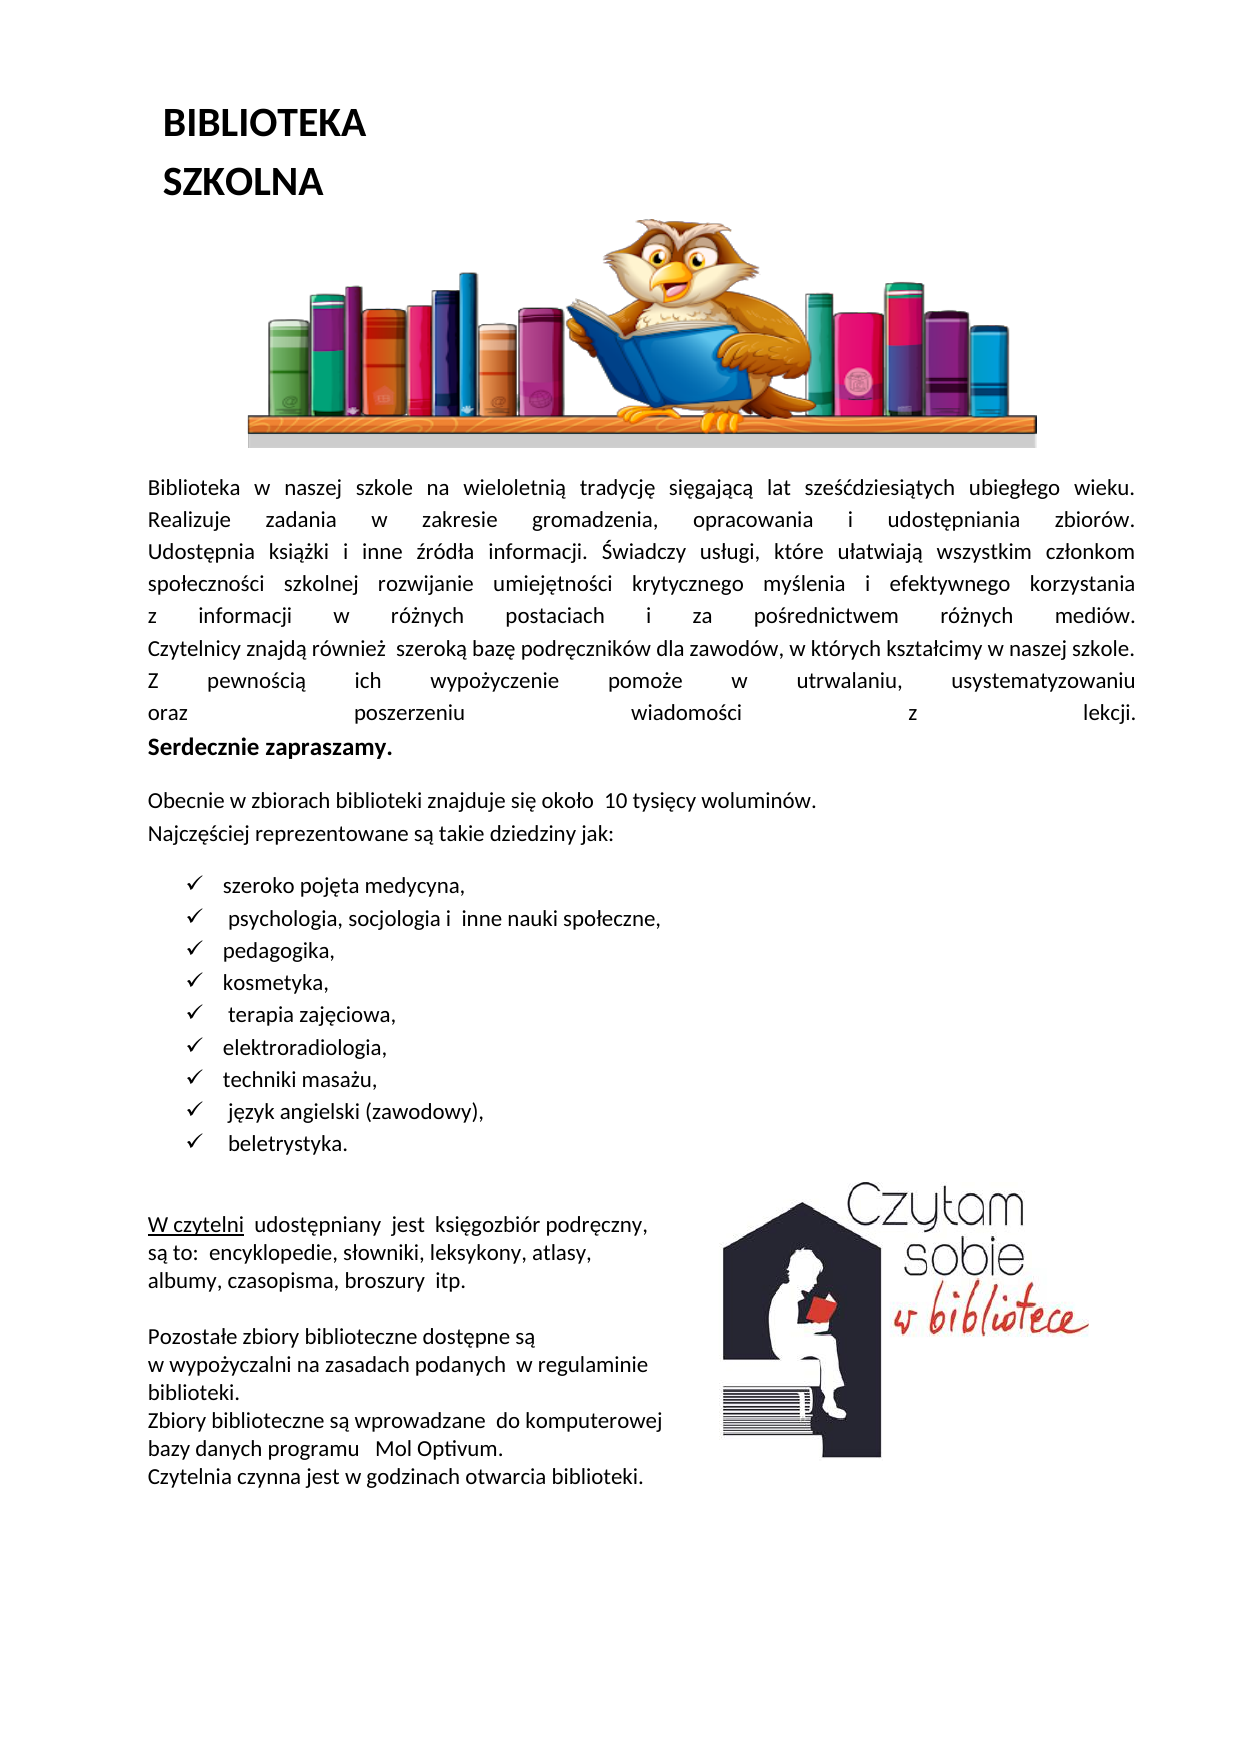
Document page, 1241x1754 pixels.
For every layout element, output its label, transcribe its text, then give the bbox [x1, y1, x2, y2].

list szeroko pojęta medycyna, [185, 872, 1137, 900]
list techniki masażu, [185, 1065, 1137, 1093]
picture [690, 1182, 1089, 1461]
table_header W czytelni udostępniany jest księgozbiór podręczny, są to: encyklopedie, słowniki, leksykony, atlasy, albumy, czasopisma, broszury itp. Pozostałe zbiory biblioteczne dostępne są w wypożyczalni na zasadach podanych w regulaminie biblioteki. Zbiory biblioteczne są wprowadzane do komputerowej bazy danych programu Mol Optivum. Czytelnia czynna jest w godzinach otwarcia biblioteki. [136, 1182, 679, 1490]
text Obecnie w zbiorach biblioteki znajduje się około 10 tysięcy woluminów. Najczęściej reprezentowane są takie dziedziny jak: [148, 786, 1137, 847]
list kosmetyka, [185, 968, 1137, 996]
text Biblioteka w naszej szkole na wieloletnią tradycję sięgającą lat sześćdziesiątych ubiegłego wieku. Realizuje zadania w zakresie gromadzenia, opracowania i udostępniania zbiorów. Udostępnia książki i inne źródła informacji. Świadczy usługi, które ułatwiają wszystkim członkom społeczności szkolnej rozwijanie umiejętności krytycznego myślenia i efektywnego korzystania z informacji w różnych postaciach i za pośrednictwem różnych mediów. Czytelnicy znajdą również szeroką bazę podręczników dla zawodów, w których kształcimy w naszej szkole. Z pewnością ich wypożyczenie pomoże w utrwalaniu, usystematyzowaniu oraz poszerzeniu wiadomości z lekcji. Serdecznie zapraszamy. [148, 473, 1137, 761]
table_header [679, 1182, 1122, 1490]
picture [247, 219, 1037, 448]
list elektroradiologia, [185, 1033, 1137, 1061]
list terapia zajęciowa, [185, 1000, 1137, 1028]
list język angielski (zawodowy), [185, 1097, 1137, 1125]
list beletrystyka. [185, 1129, 1137, 1157]
list pedagogika, [185, 936, 1137, 964]
list psychologia, socjologia i inne nauki społeczne, [185, 904, 1137, 932]
